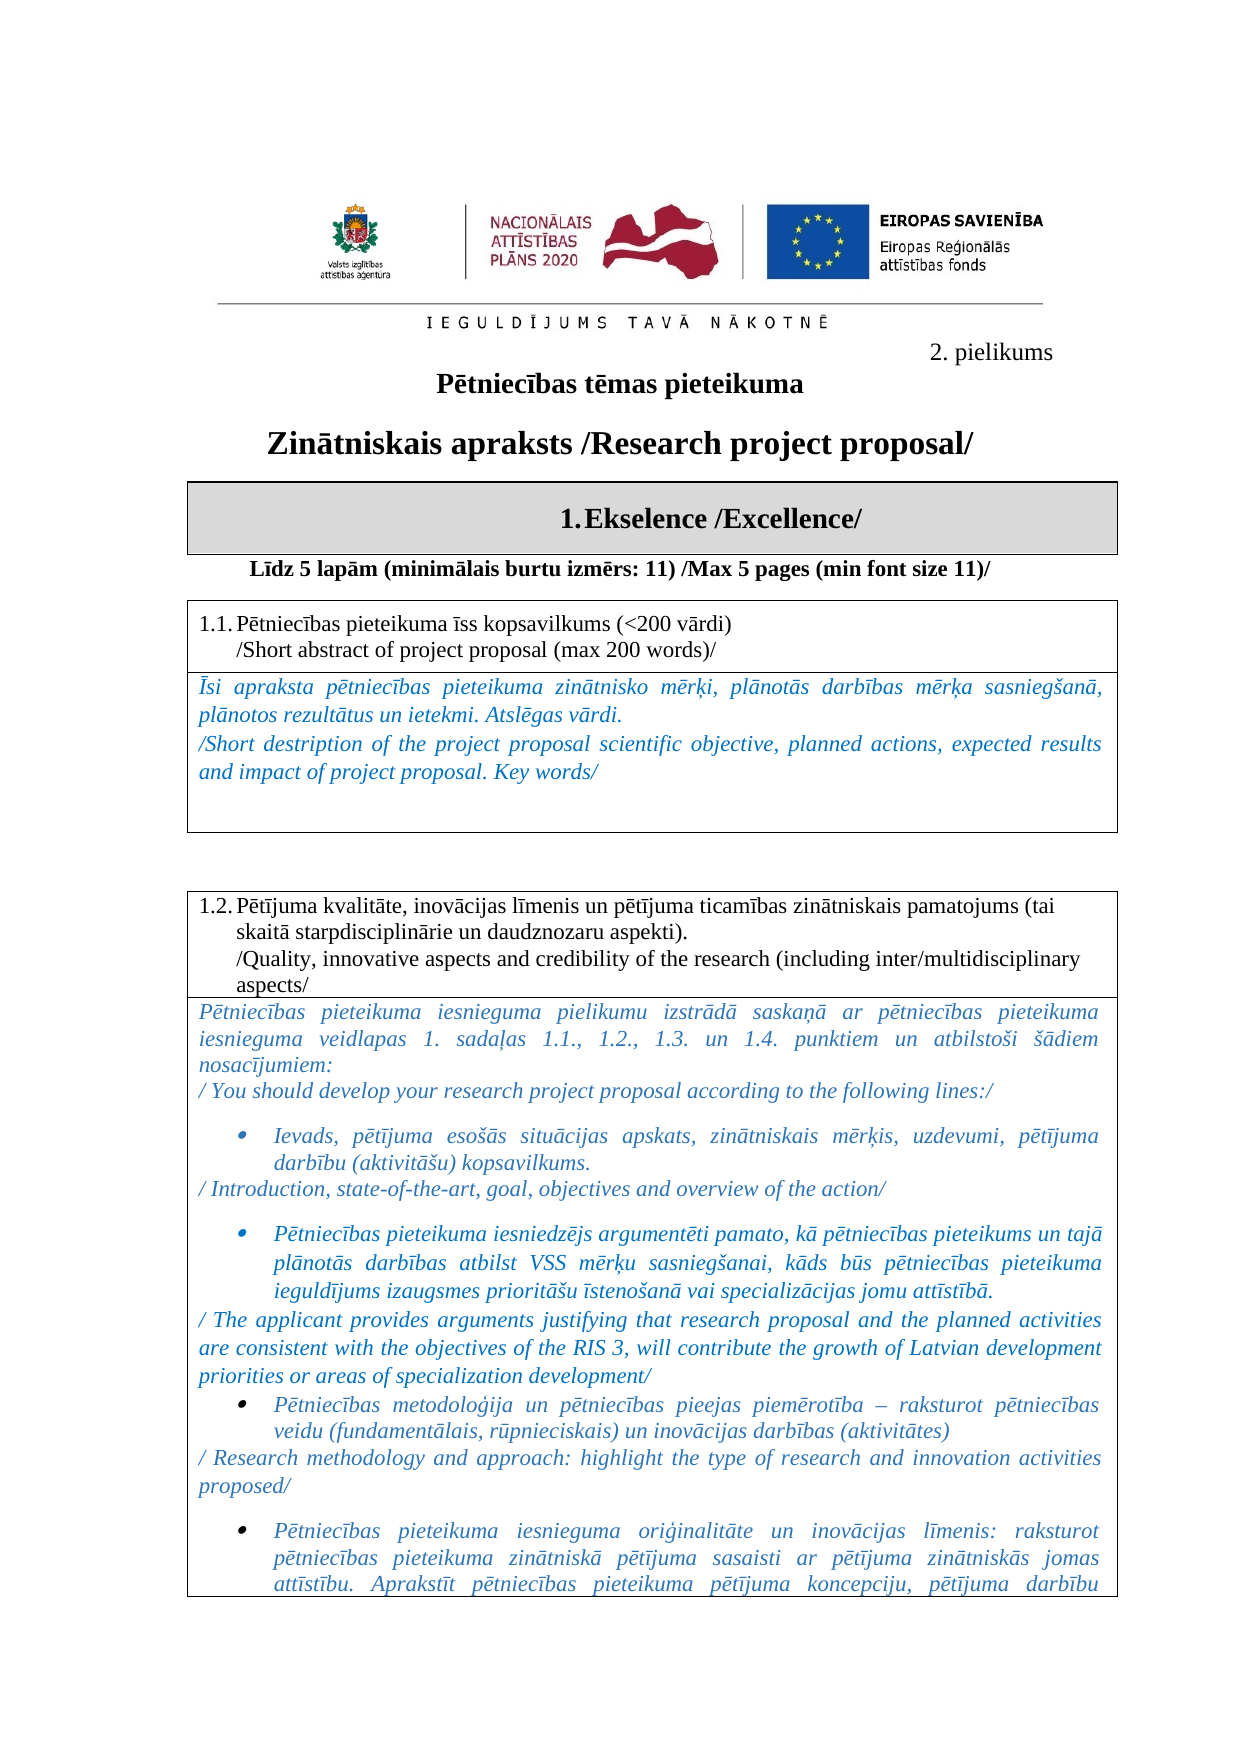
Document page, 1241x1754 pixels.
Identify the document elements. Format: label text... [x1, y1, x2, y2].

text Pētniecības tēmas pieteikuma [187, 366, 1053, 399]
picture [187, 150, 1054, 337]
text 2. pielikums [187, 337, 1053, 366]
table_cell Īsi apraksta pētniecības pieteikuma zinātnisko mērķi, plānotās darbības mērķa sasniegšanā, plānotos rezultātus un ietekmi. Atslēgas vārdi. /Short destription of the project proposal scientific objective, planned actions, expected results and impact of project proposal. Key words/ [188, 673, 1117, 832]
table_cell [188, 998, 1117, 1596]
table_header Ekselence /Excellence/ [188, 483, 1117, 553]
table_header Pētniecības pieteikuma īss kopsavilkums (<200 vārdi) /Short abstract of project proposal (max 200 words)/ [188, 601, 1117, 672]
text Zinātniskais apraksts /Research project proposal/ [187, 423, 1053, 462]
table_header Pētījuma kvalitāte, inovācijas līmenis un pētījuma ticamības zinātniskais pamatojums (tai skaitā starpdisciplinārie un daudznozaru aspekti). /Quality, innovative aspects and credibility of the research (including inter/multidisciplinary aspects/ [188, 892, 1117, 997]
text Līdz 5 lapām (minimālais burtu izmērs: 11) /Max 5 pages (min font size 11)/ [187, 555, 1053, 581]
